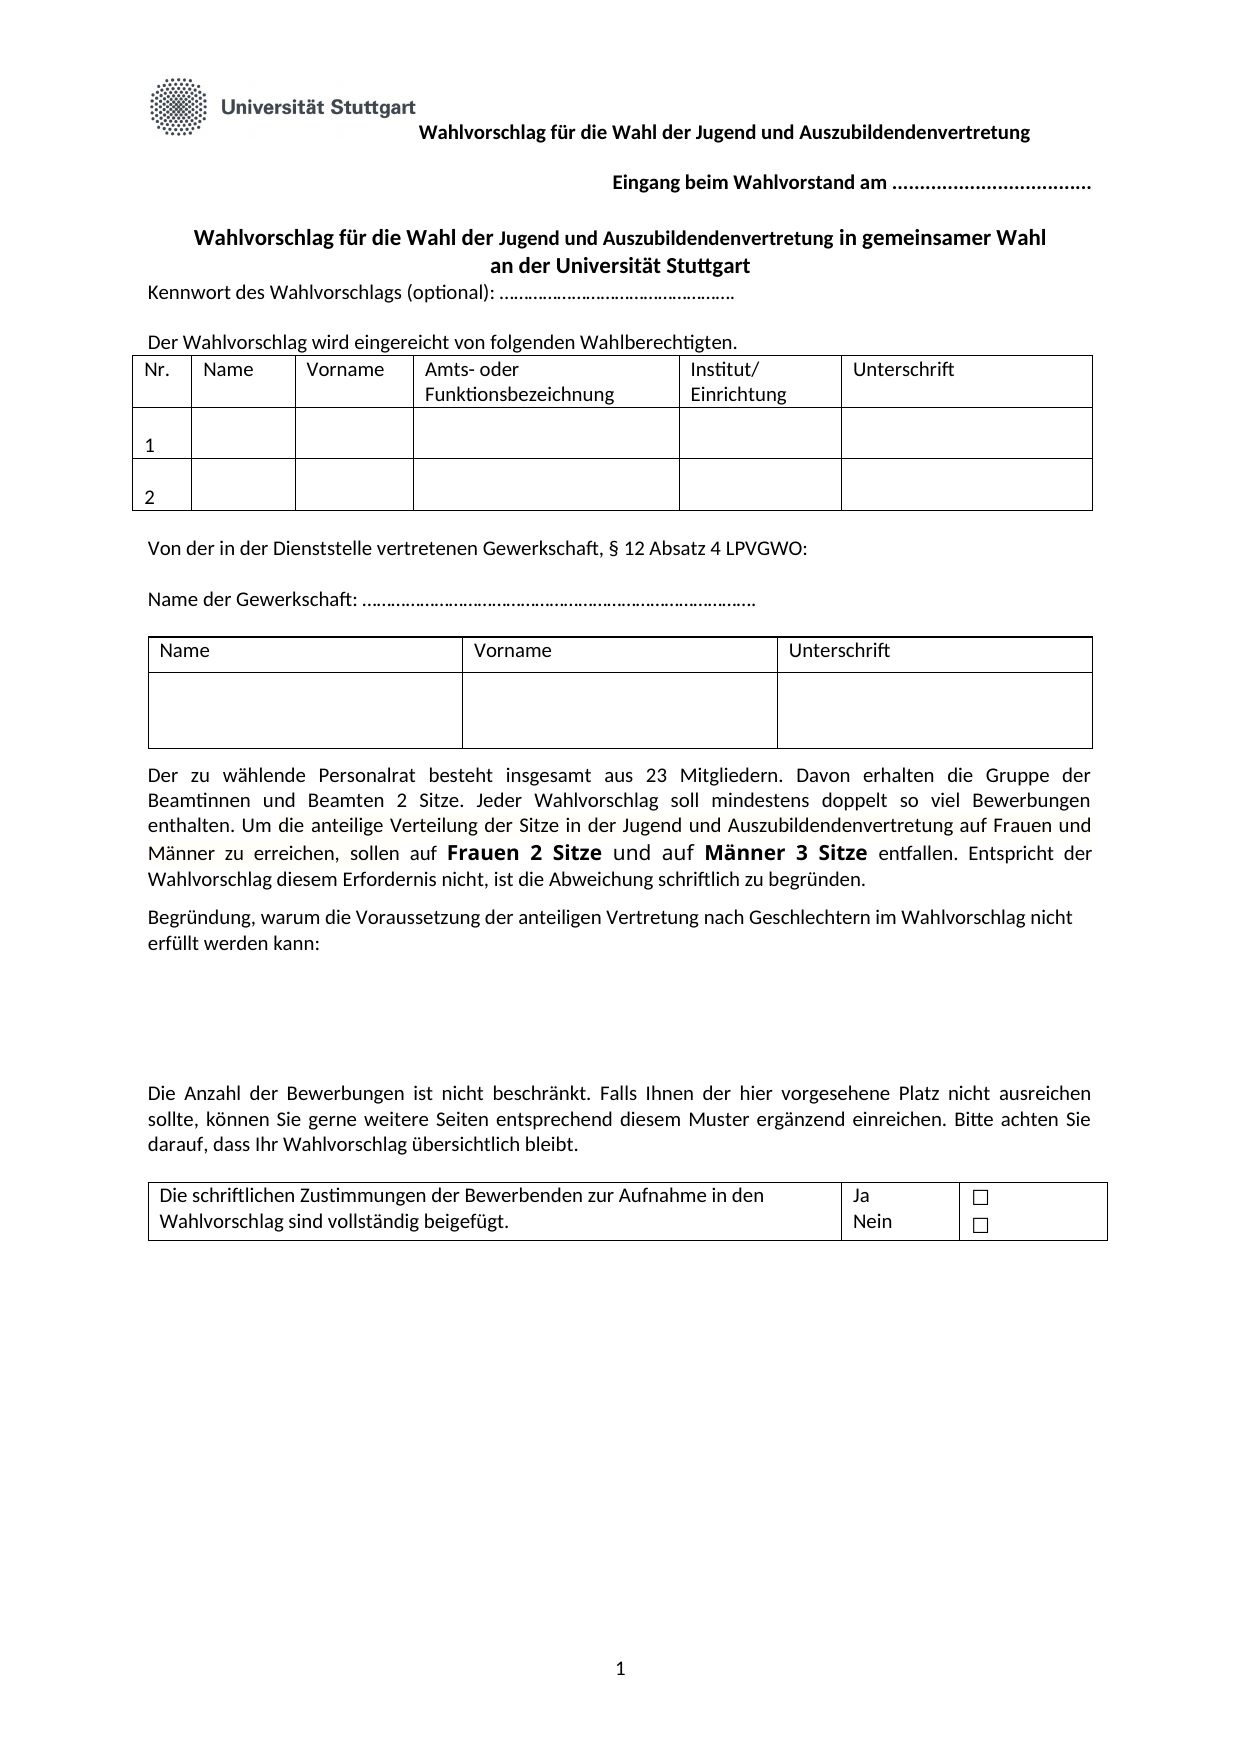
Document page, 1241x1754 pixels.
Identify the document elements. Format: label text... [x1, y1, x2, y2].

text an der Universität Stuttgart [148, 251, 1093, 279]
text Begründung, warum die Voraussetzung der anteiligen Vertretung nach Geschlechtern im Wahlvorschlag nicht erfüllt werden kann: [148, 904, 1093, 955]
table_cell [296, 408, 413, 458]
text Die Anzahl der Bewerbungen ist nicht beschränkt. Falls Ihnen der hier vorgesehene Platz nicht ausreichen sollte, können Sie gerne weitere Seiten entsprechend diesem Muster ergänzend einreichen. Bitte achten Sie darauf, dass Ihr Wahlvorschlag übersichtlich bleibt. [148, 1080, 1093, 1157]
table_header Unterschrift [778, 638, 1092, 672]
table_cell [192, 459, 295, 509]
table_cell [842, 459, 1092, 509]
table_cell [414, 459, 679, 509]
text Von der in der Dienststelle vertretenen Gewerkschaft, § 12 Absatz 4 LPVGWO: [148, 536, 1093, 561]
table_header Vorname [296, 356, 413, 407]
table_cell [296, 459, 413, 509]
text Kennwort des Wahlvorschlags (optional): …………………………………………. [148, 279, 1093, 304]
text Der zu wählende Personalrat besteht insgesamt aus 23 Mitgliedern. Davon erhalten die Gruppe der Beamtinnen und Beamten 2 Sitze. Jeder Wahlvorschlag soll mindestens doppelt so viel Bewerbungen enthalten. Um die anteilige Verteilung der Sitze in der Jugend und Auszubildendenvertretung auf Frauen und Männer zu erreichen, sollen auf Frauen 2 Sitze und auf Männer 3 Sitze entfallen. Entspricht der Wahlvorschlag diesem Erfordernis nicht, ist die Abweichung schriftlich zu begründen. [148, 762, 1093, 892]
table_cell [680, 459, 841, 509]
table_header [960, 1183, 1107, 1239]
table_cell [463, 673, 777, 748]
table_cell [842, 408, 1092, 458]
table_header Ja Nein [842, 1183, 959, 1239]
table_cell [778, 673, 1092, 748]
table_header Vorname [463, 638, 777, 672]
table_cell 2 [133, 459, 191, 509]
table_cell 1 [133, 408, 191, 458]
text Der Wahlvorschlag wird eingereicht von folgenden Wahlberechtigten. [148, 329, 1093, 355]
table_header Institut/ Einrichtung [680, 356, 841, 407]
table_cell [680, 408, 841, 458]
table_cell [192, 408, 295, 458]
table_header Name [149, 638, 462, 672]
table_cell [149, 673, 462, 748]
text Wahlvorschlag für die Wahl der Jugend und Auszubildendenvertretung in gemeinsamer Wahl [148, 223, 1093, 251]
text Eingang beim Wahlvorstand am .................................... [148, 169, 1093, 195]
table_cell [414, 408, 679, 458]
table_header Amts- oder Funktionsbezeichnung [414, 356, 679, 407]
table_header Name [192, 356, 295, 407]
picture [147, 73, 419, 140]
table_header Unterschrift [842, 356, 1092, 407]
table_header Nr. [133, 356, 191, 407]
text Name der Gewerkschaft: ………………………………………………………………………. [148, 586, 1093, 611]
table_header Die schriftlichen Zustimmungen der Bewerbenden zur Aufnahme in den Wahlvorschlag sind vollständig beigefügt. [149, 1183, 841, 1239]
